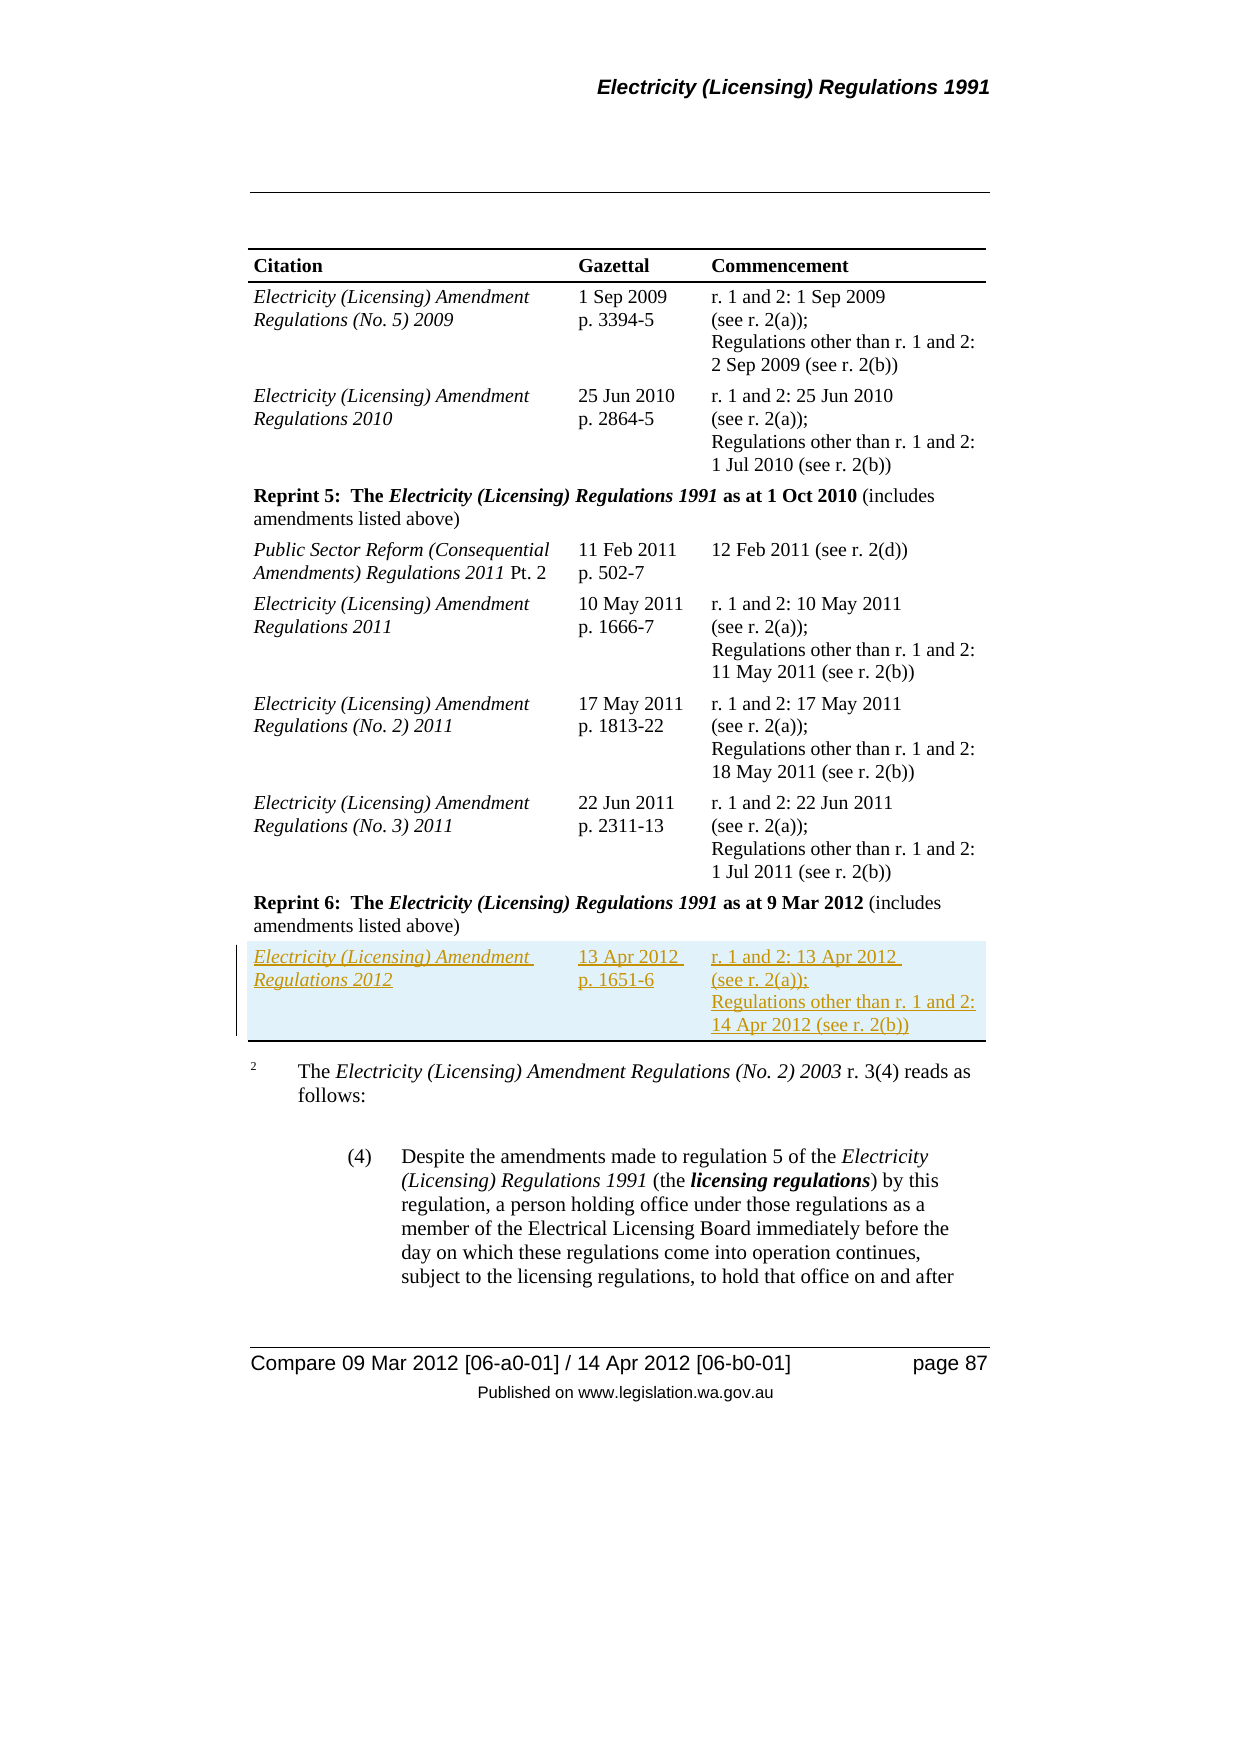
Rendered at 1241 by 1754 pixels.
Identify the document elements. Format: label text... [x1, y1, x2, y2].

table_cell r. 1 and 2: 1 Sep 2009 (see r. 2(a)); Regulations other than r. 1 and 2: 2 Sep 2009 (see r. 2(b)) [705, 283, 986, 380]
table_cell 22 Jun 2011 p. 2311-13 [572, 787, 705, 887]
table_cell r. 1 and 2: 22 Jun 2011 (see r. 2(a)); Regulations other than r. 1 and 2: 1 Jul 2011 (see r. 2(b)) [705, 787, 986, 887]
table_cell Electricity (Licensing) Amendment Regulations (No. 3) 2011 [248, 787, 572, 887]
table_cell Reprint 5: The Electricity (Licensing) Regulations 1991 as at 1 Oct 2010 (includes amendments listed above) [248, 480, 986, 534]
table_header Commencement [705, 250, 986, 281]
table_cell 17 May 2011 p. 1813-22 [572, 688, 705, 787]
table_cell Electricity (Licensing) Amendment Regulations 2011 [248, 588, 572, 687]
table_header Citation [248, 250, 572, 281]
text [312, 1144, 960, 1288]
table_cell r. 1 and 2: 10 May 2011 (see r. 2(a)); Regulations other than r. 1 and 2: 11 May 2011 (see r. 2(b)) [705, 588, 986, 687]
table_cell 25 Jun 2010 p. 2864-5 [572, 380, 705, 480]
table_cell Electricity (Licensing) Amendment Regulations (No. 2) 2011 [248, 688, 572, 787]
table_header Gazettal [572, 250, 705, 281]
table_cell 10 May 2011 p. 1666-7 [572, 588, 705, 687]
table_cell 12 Feb 2011 (see r. 2(d)) [705, 534, 986, 588]
table_cell Electricity (Licensing) Amendment Regulations (No. 5) 2009 [248, 283, 572, 380]
table_cell 11 Feb 2011 p. 502-7 [572, 534, 705, 588]
table_cell 1 Sep 2009 p. 3394-5 [572, 283, 705, 380]
table_cell Electricity (Licensing) Amendment Regulations 2010 [248, 380, 572, 480]
text 2 The Electricity (Licensing) Amendment Regulations (No. 2) 2003 r. 3(4) reads as follows: [250, 1059, 990, 1107]
table_cell r. 1 and 2: 17 May 2011 (see r. 2(a)); Regulations other than r. 1 and 2: 18 May 2011 (see r. 2(b)) [705, 688, 986, 787]
table_cell Public Sector Reform (Consequential Amendments) Regulations 2011 Pt. 2 [248, 534, 572, 588]
table_cell Reprint 6: The Electricity (Licensing) Regulations 1991 as at 9 Mar 2012 (includes amendments listed above) [248, 887, 986, 941]
table_cell r. 1 and 2: 25 Jun 2010 (see r. 2(a)); Regulations other than r. 1 and 2: 1 Jul 2010 (see r. 2(b)) [705, 380, 986, 480]
